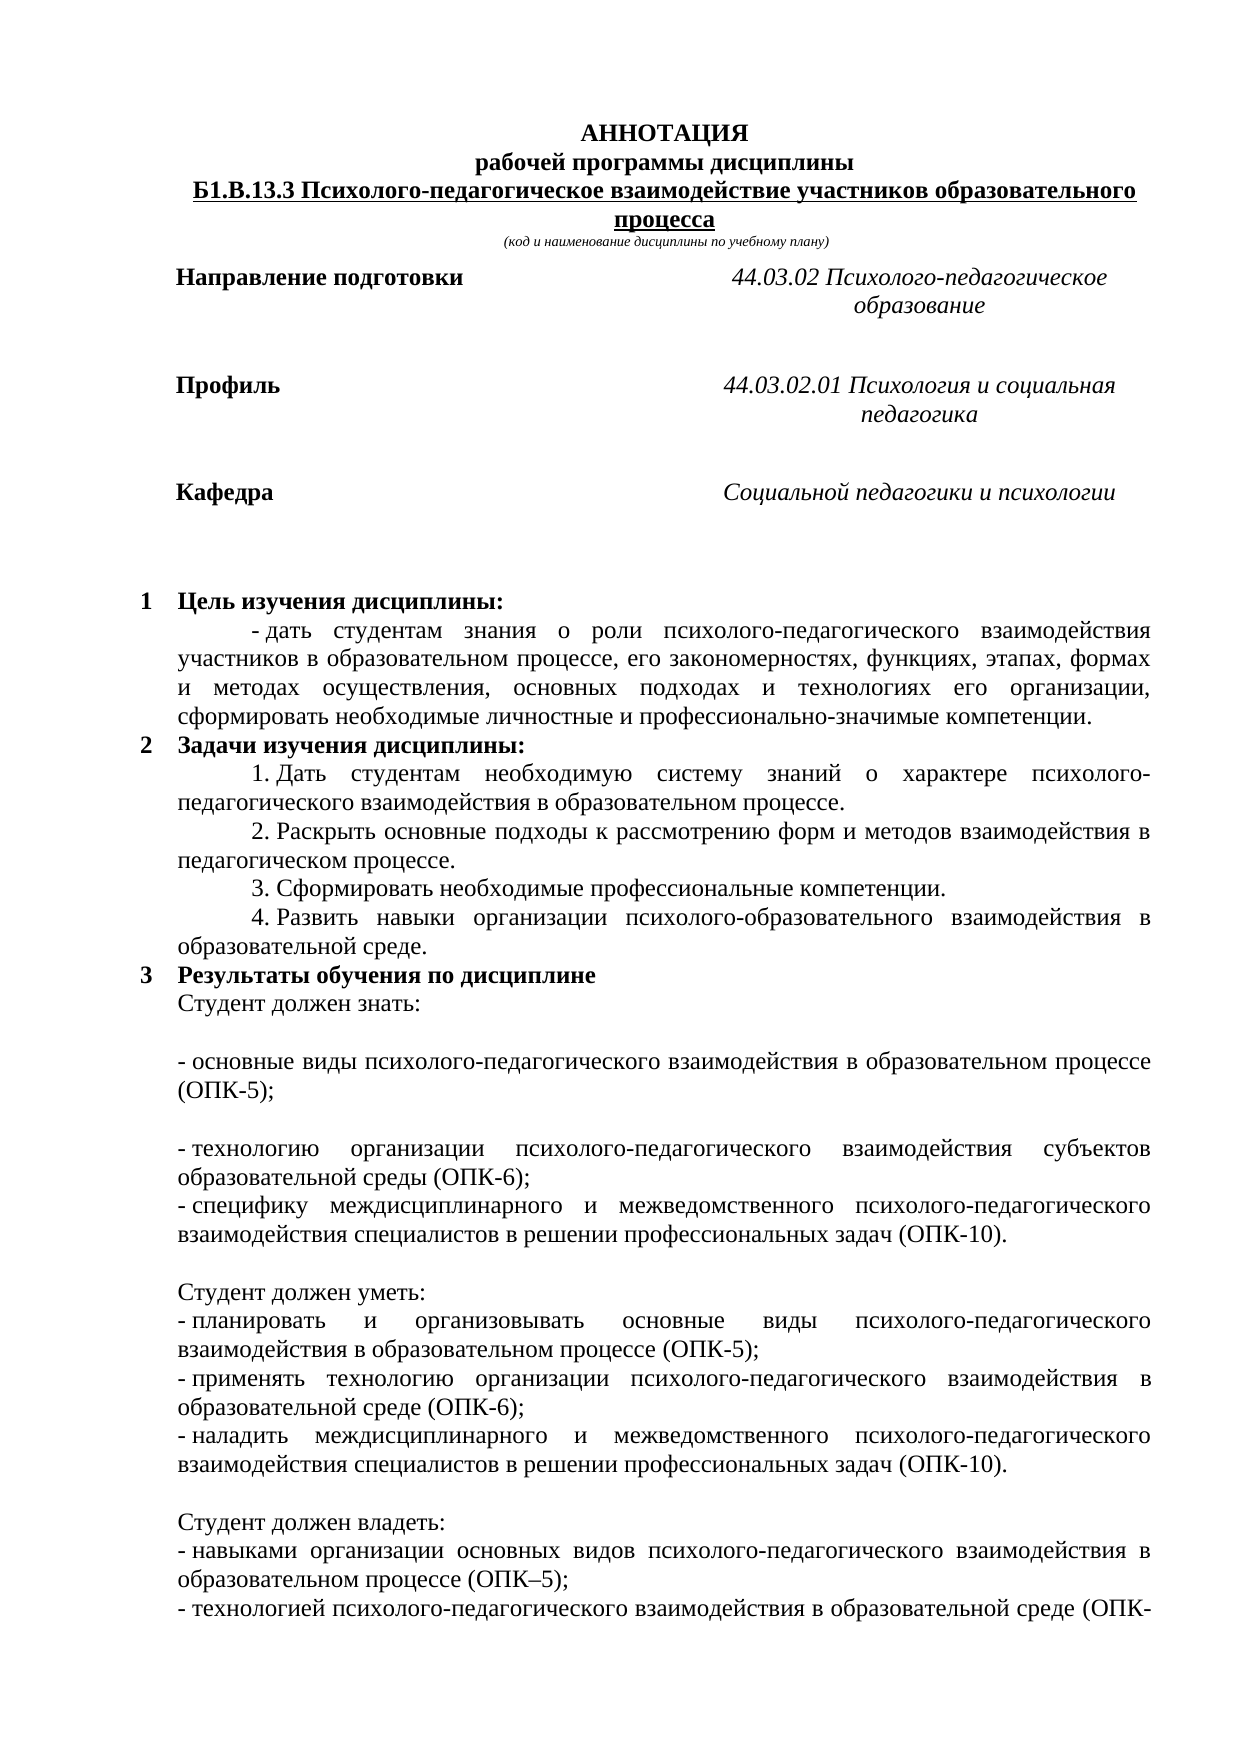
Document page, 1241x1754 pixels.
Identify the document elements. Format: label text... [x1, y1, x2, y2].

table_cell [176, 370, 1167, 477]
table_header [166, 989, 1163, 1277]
text 4. Развить навыки организации психолого-образовательного взаимодействия в образовательной среде. [177, 902, 1152, 960]
text рабочей программы дисциплины [177, 147, 1152, 176]
list Результаты обучения по дисциплине [140, 960, 1152, 988]
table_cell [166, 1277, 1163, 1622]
text Б1.В.13.3 Психолого-педагогическое взаимодействие участников образовательного процесса [177, 176, 1152, 233]
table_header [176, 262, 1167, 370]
list Цель изучения дисциплины: [140, 586, 1152, 615]
text 1. Дать студентам необходимую систему знаний о характере психолого-педагогического взаимодействия в образовательном процессе. [177, 758, 1152, 816]
text 3. Сформировать необходимые профессиональные компетенции. [177, 873, 1152, 902]
list Задачи изучения дисциплины: [140, 730, 1152, 758]
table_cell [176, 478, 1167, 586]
text 2. Раскрыть основные подходы к рассмотрению форм и методов взаимодействия в педагогическом процессе. [177, 816, 1152, 873]
text - дать студентам знания о роли психолого-педагогического взаимодействия участников в образовательном процессе, его закономерностях, функциях, этапах, формах и методах осуществления, основных подходах и технологиях его организации, сформировать необходимые личностные и профессионально-значимые компетенции. [177, 615, 1152, 730]
text (код и наименование дисциплины по учебному плану) [177, 233, 1152, 262]
text АННОТАЦИЯ [177, 118, 1152, 147]
